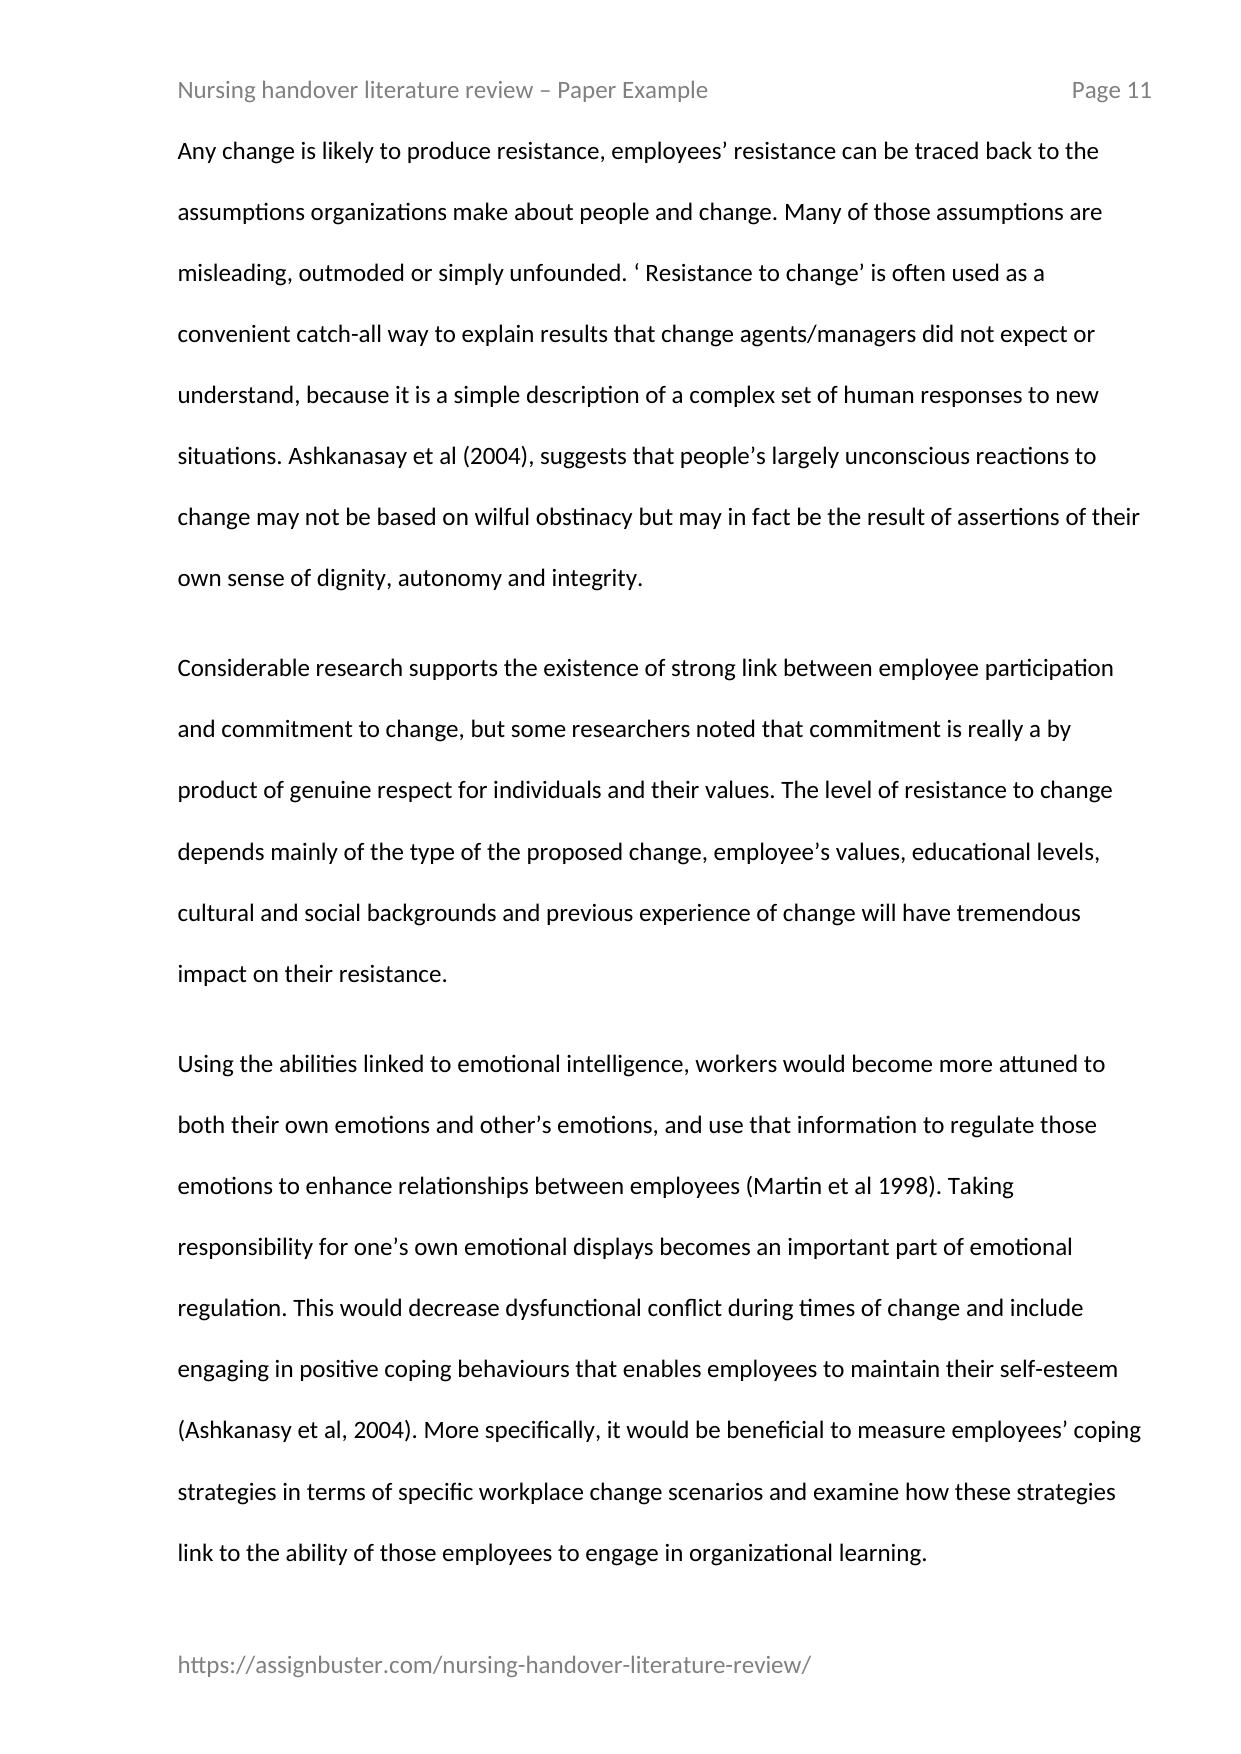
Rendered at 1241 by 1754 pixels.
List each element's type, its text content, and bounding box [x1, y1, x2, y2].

text Using the abilities linked to emotional intelligence, workers would become more attuned to both their own emotions and other’s emotions, and use that information to regulate those emotions to enhance relationships between employees (Martin et al 1998). Taking responsibility for one’s own emotional displays becomes an important part of emotional regulation. This would decrease dysfunctional conflict during times of change and include engaging in positive coping behaviours that enables employees to maintain their self-esteem (Ashkanasy et al, 2004). More specifically, it would be beneficial to measure employees’ coping strategies in terms of specific workplace change scenarios and examine how these strategies link to the ability of those employees to engage in organizational learning. [177, 1048, 1152, 1567]
text Any change is likely to produce resistance, employees’ resistance can be traced back to the assumptions organizations make about people and change. Many of those assumptions are misleading, outmoded or simply unfounded. ‘ Resistance to change’ is often used as a convenient catch-all way to explain results that change agents/managers did not expect or understand, because it is a simple description of a complex set of human responses to new situations. Ashkanasay et al (2004), suggests that people’s largely unconscious reactions to change may not be based on wilful obstinacy but may in fact be the result of assertions of their own sense of dignity, autonomy and integrity. [177, 135, 1152, 593]
text Considerable research supports the existence of strong link between employee participation and commitment to change, but some researchers noted that commitment is really a by product of genuine respect for individuals and their values. The level of resistance to change depends mainly of the type of the proposed change, employee’s values, educational levels, cultural and social backgrounds and previous experience of change will have tremendous impact on their resistance. [177, 653, 1152, 988]
